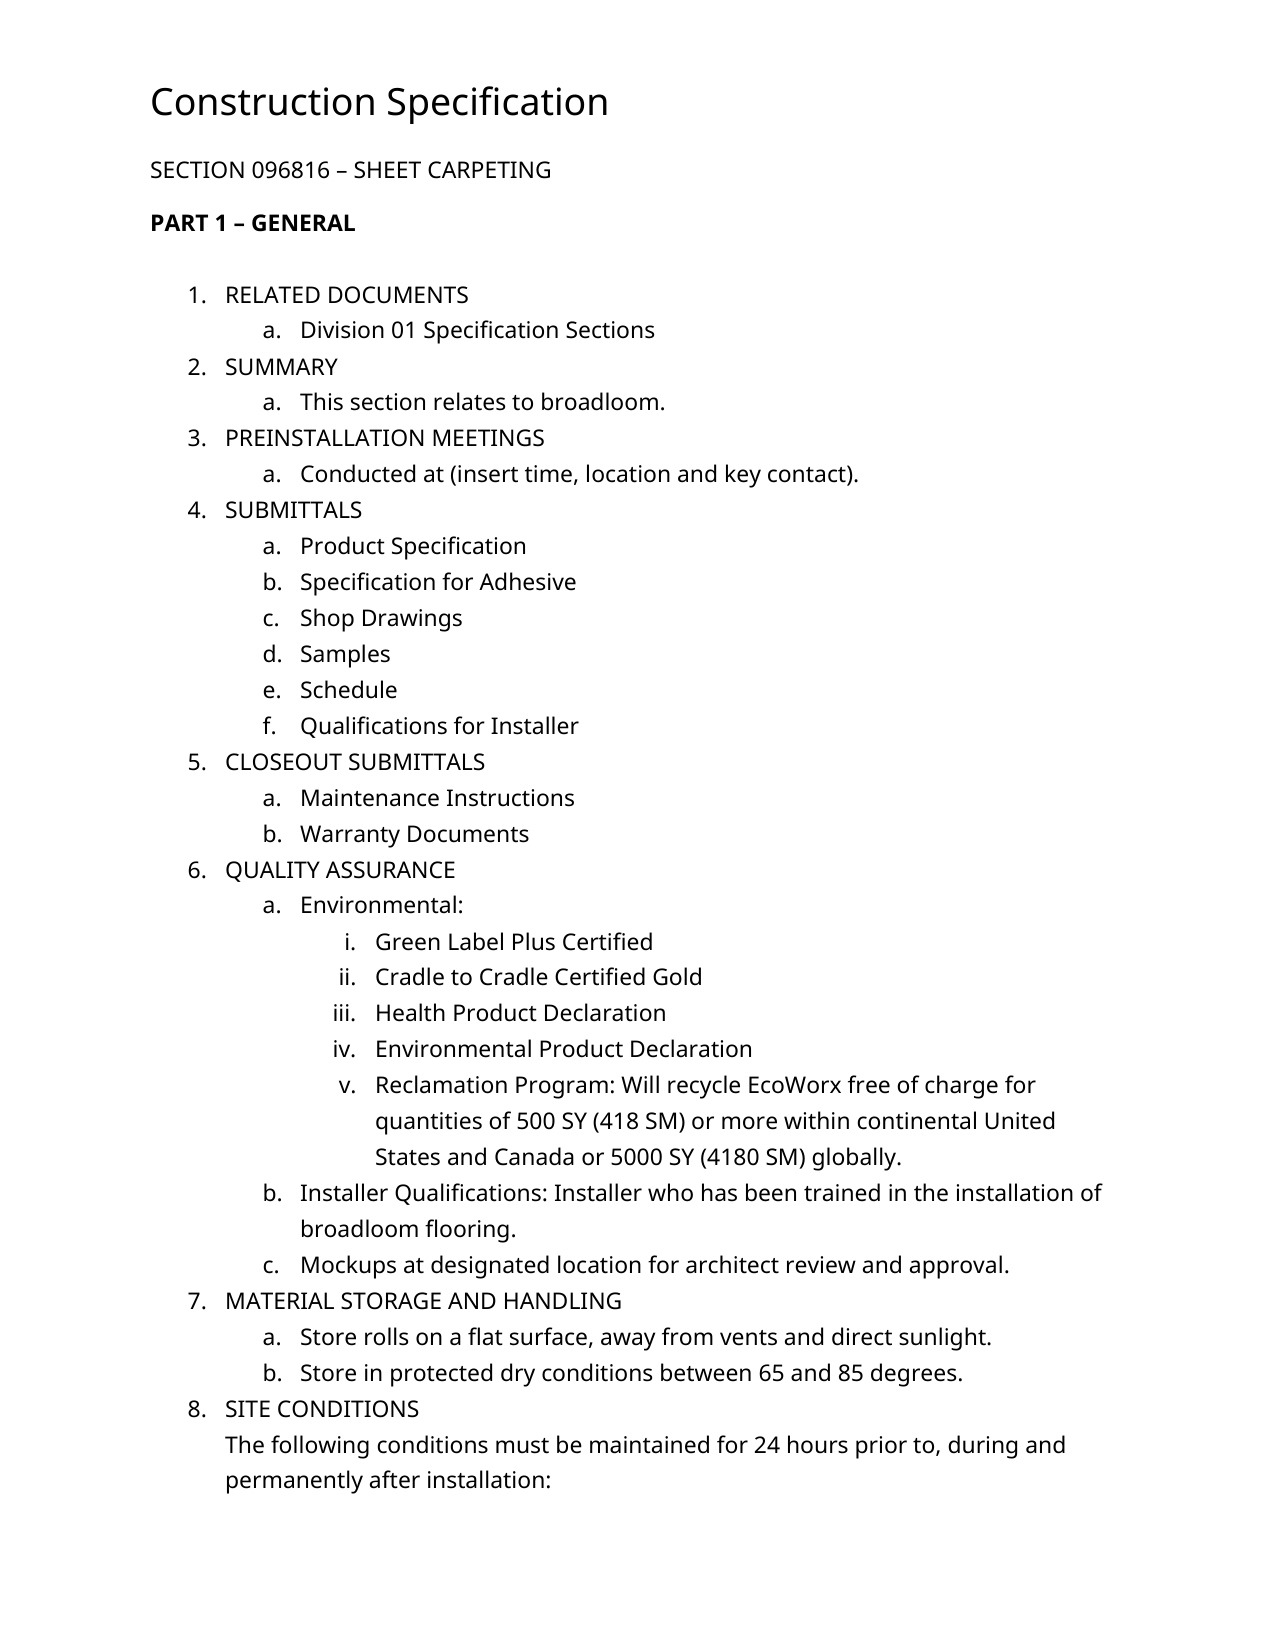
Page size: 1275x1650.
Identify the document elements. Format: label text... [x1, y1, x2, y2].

list Schedule [262, 674, 1125, 705]
list Installer Qualifications: Installer who has been trained in the installation of broadloom flooring. [262, 1177, 1125, 1244]
list Qualifications for Installer [262, 710, 1125, 741]
list Samples [262, 638, 1125, 669]
list Store rolls on a flat surface, away from vents and direct sunlight. [262, 1321, 1125, 1352]
list Reclamation Program: Will recycle EcoWorx free of charge for quantities of 500 SY (418 SM) or more within continental United States and Canada or 5000 SY (4180 SM) globally. [356, 1069, 1125, 1172]
list Health Product Declaration [356, 997, 1125, 1028]
text PART 1 – GENERAL [150, 207, 1125, 238]
list CLOSEOUT SUBMITTALS [187, 746, 1125, 777]
list SUBMITTALS [187, 494, 1125, 525]
list Environmental Product Declaration [356, 1033, 1125, 1064]
list Division 01 Specification Sections [262, 314, 1125, 346]
text SECTION 096816 – SHEET CARPETING [150, 154, 1125, 185]
list MATERIAL STORAGE AND HANDLING [187, 1285, 1125, 1316]
list Warranty Documents [262, 818, 1125, 849]
list QUALITY ASSURANCE [187, 853, 1125, 885]
list Environmental: [262, 889, 1125, 921]
list This section relates to broadloom. [262, 386, 1125, 418]
list SITE CONDITIONS [187, 1393, 1125, 1424]
list RELATED DOCUMENTS [187, 278, 1125, 310]
list PREINSTALLATION MEETINGS [187, 422, 1125, 453]
list Product Specification [262, 530, 1125, 561]
list Conducted at (insert time, location and key contact). [262, 458, 1125, 489]
list The following conditions must be maintained for 24 hours prior to, during and permanently after installation: [225, 1428, 1125, 1496]
list Specification for Adhesive [262, 566, 1125, 597]
list Shop Drawings [262, 602, 1125, 633]
list Maintenance Instructions [262, 782, 1125, 813]
list Store in protected dry conditions between 65 and 85 degrees. [262, 1357, 1125, 1388]
list Green Label Plus Certified [356, 925, 1125, 957]
list SUMMARY [187, 350, 1125, 382]
list Mockups at designated location for architect review and approval. [262, 1249, 1125, 1280]
list Cradle to Cradle Certified Gold [356, 961, 1125, 993]
